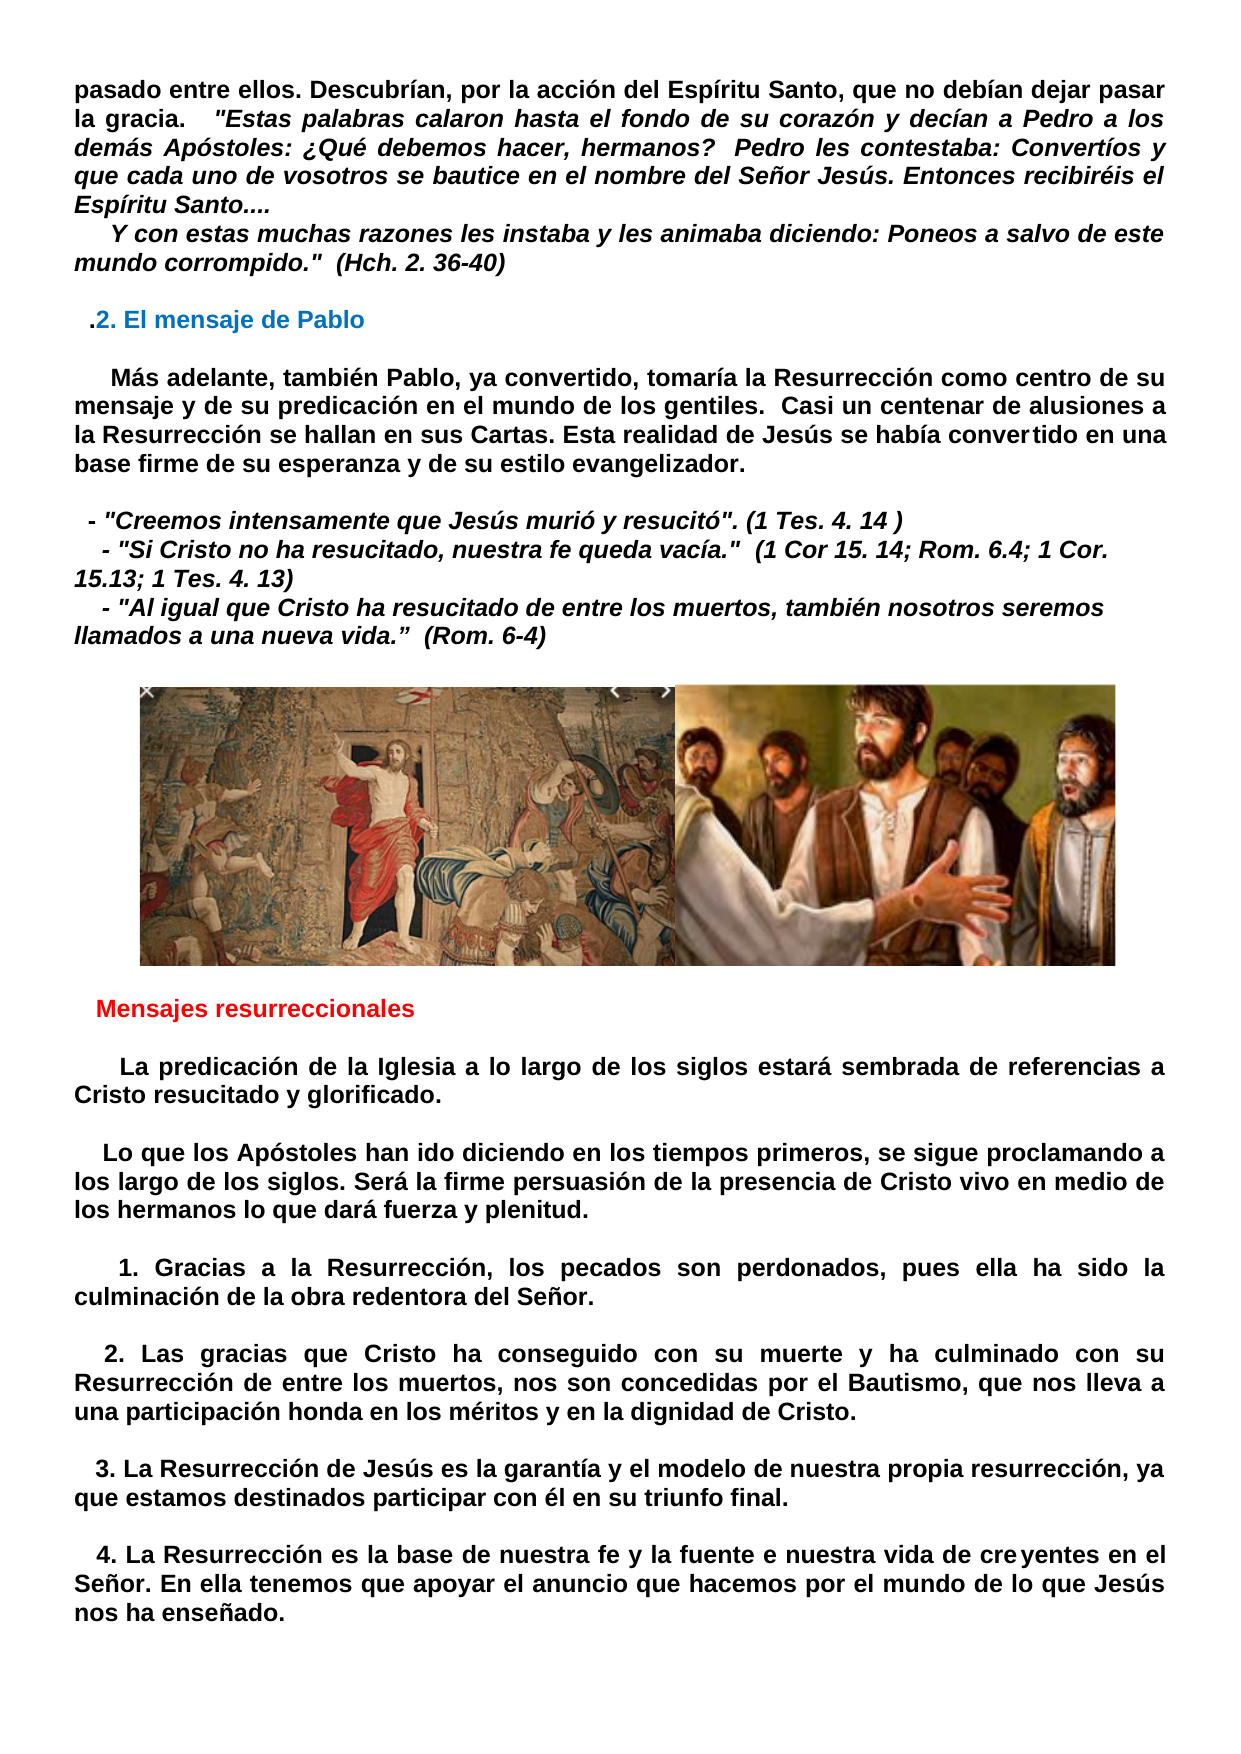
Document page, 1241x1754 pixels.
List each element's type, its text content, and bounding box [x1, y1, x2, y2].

text La predicación de la Iglesia a lo largo de los siglos estará sembrada de referencias a Cristo resucitado y glorificado. [74, 1051, 1167, 1109]
text Más adelante, también Pablo, ya convertido, tomaría la Resurrección como centro de su mensaje y de su predicación en el mundo de los gentiles. Casi un centenar de alusiones a la Resurrección se hallan en sus Cartas. Esta realidad de Jesús se había convertido en una base firme de su esperanza y de su estilo evangelizador. [74, 362, 1167, 477]
text 4. La Resurrección es la base de nuestra fe y la fuente e nuestra vida de creyentes en el Señor. En ella tenemos que apoyar el anuncio que hacemos por el mundo de lo que Jesús nos ha enseñado. [74, 1511, 1167, 1626]
picture [139, 678, 1116, 966]
text 2. Las gracias que Cristo ha conseguido con su muerte y ha culminado con su Resurrección de entre los muertos, nos son concedidas por el Bautismo, que nos lleva a una participación honda en los méritos y en la dignidad de Cristo. [74, 1310, 1167, 1425]
text 1. Gracias a la Resurrección, los pecados son perdonados, pues ella ha sido la culminación de la obra redentora del Señor. [74, 1253, 1167, 1310]
text - "Creemos intensamente que Jesús murió y resucitó". (1 Tes. 4. 14 ) - "Si Cristo no ha resucitado, nuestra fe queda vacía." (1 Cor 15. 14; Rom. 6.4; 1 Cor. 15.13; 1 Tes. 4. 13) - "Al igual que Cristo ha resucitado de entre los muertos, también nosotros seremos llamados a una nueva vida.” (Rom. 6-4) [74, 477, 1167, 650]
text Y con estas muchas razones les instaba y les animaba diciendo: Poneos a salvo de este mundo corrompido." (Hch. 2. 36-40) [74, 219, 1167, 276]
text Lo que los Apóstoles han ido diciendo en los tiempos primeros, se sigue proclamando a los largo de los siglos. Será la firme persuasión de la presencia de Cristo vivo en medio de los hermanos lo que dará fuerza y plenitud. [74, 1109, 1167, 1224]
text 3. La Resurrección de Jesús es la garantía y el modelo de nuestra propia resurrección, ya que estamos destinados participar con él en su triunfo final. [74, 1425, 1167, 1511]
text Mensajes resurreccionales [74, 994, 1167, 1023]
text .2. El mensaje de Pablo [74, 305, 1167, 334]
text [74, 75, 1167, 219]
